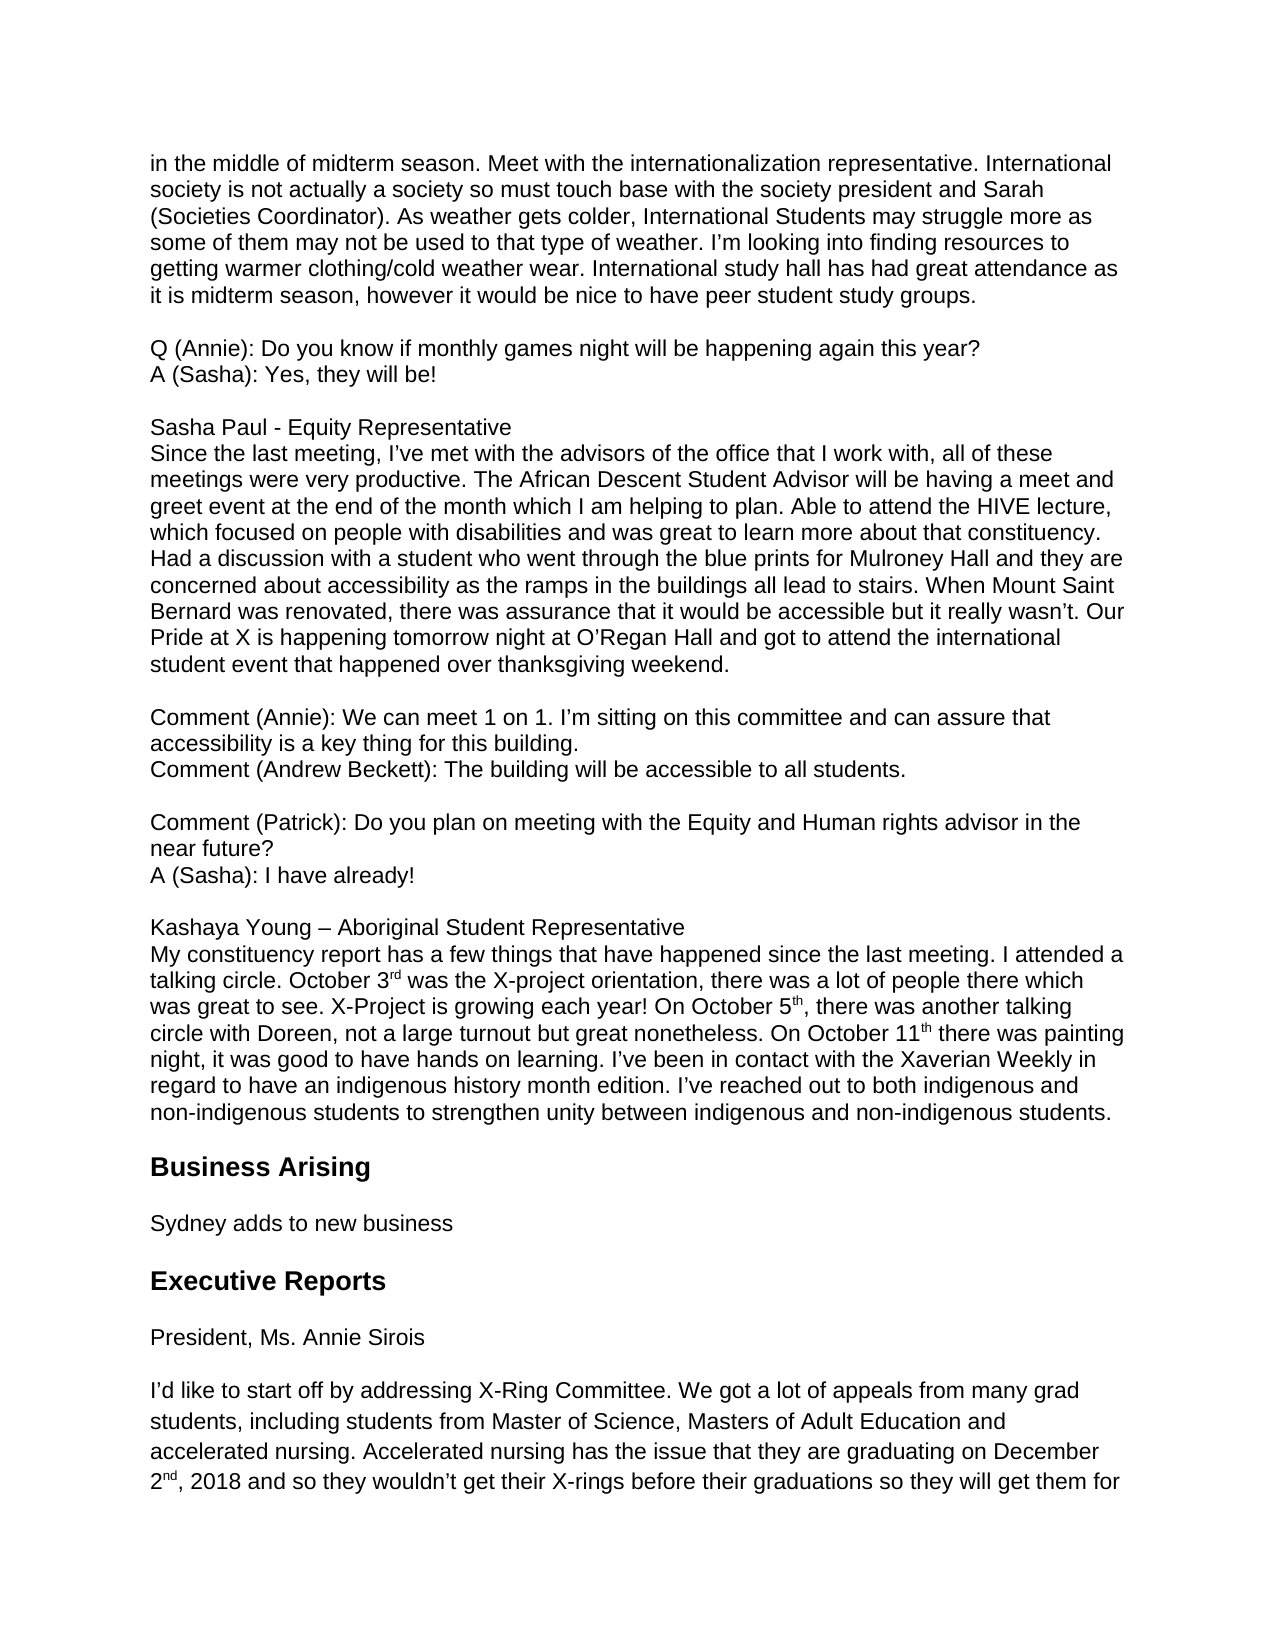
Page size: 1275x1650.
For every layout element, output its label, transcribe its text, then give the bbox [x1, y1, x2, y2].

text President, Ms. Annie Sirois [150, 1323, 1125, 1350]
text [150, 150, 1125, 308]
text Since the last meeting, I’ve met with the advisors of the office that I work with, all of these meetings were very productive. The African Descent Student Advisor will be having a meet and greet event at the end of the month which I am helping to plan. Able to attend the HIVE lecture, which focused on people with disabilities and was great to learn more about that constituency. Had a discussion with a student who went through the blue prints for Mulroney Hall and they are concerned about accessibility as the ramps in the buildings all lead to stairs. When Mount Saint Bernard was renovated, there was assurance that it would be accessible but it really wasn’t. Our Pride at X is happening tomorrow night at O’Regan Hall and got to attend the international student event that happened over thanksgiving weekend. [150, 440, 1125, 677]
text Business Arising [150, 1151, 1125, 1183]
text Sasha Paul - Equity Representative [150, 413, 1125, 440]
text Comment (Patrick): Do you plan on meeting with the Equity and Human rights advisor in the near future? [150, 809, 1125, 862]
text A (Sasha): Yes, they will be! [150, 361, 1125, 387]
text Q (Annie): Do you know if monthly games night will be happening again this year? [150, 334, 1125, 361]
text Sydney adds to new business [150, 1210, 1125, 1237]
text Comment (Andrew Beckett): The building will be accessible to all students. [150, 756, 1125, 782]
text Kashaya Young – Aboriginal Student Representative [150, 914, 1125, 941]
text My constituency report has a few things that have happened since the last meeting. I attended a talking circle. October 3rd was the X-project orientation, there was a lot of people there which was great to see. X-Project is growing each year! On October 5th, there was another talking circle with Doreen, not a large turnout but great nonetheless. On October 11th there was painting night, it was good to have hands on learning. I’ve been in contact with the Xaverian Weekly in regard to have an indigenous history month edition. I’ve reached out to both indigenous and non-indigenous students to strengthen unity between indigenous and non-indigenous students. [150, 941, 1125, 1125]
text Comment (Annie): We can meet 1 on 1. I’m sitting on this committee and can assure that accessibility is a key thing for this building. [150, 703, 1125, 756]
text Executive Reports [150, 1264, 1125, 1296]
text A (Sasha): I have already! [150, 862, 1125, 888]
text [150, 1377, 1125, 1494]
